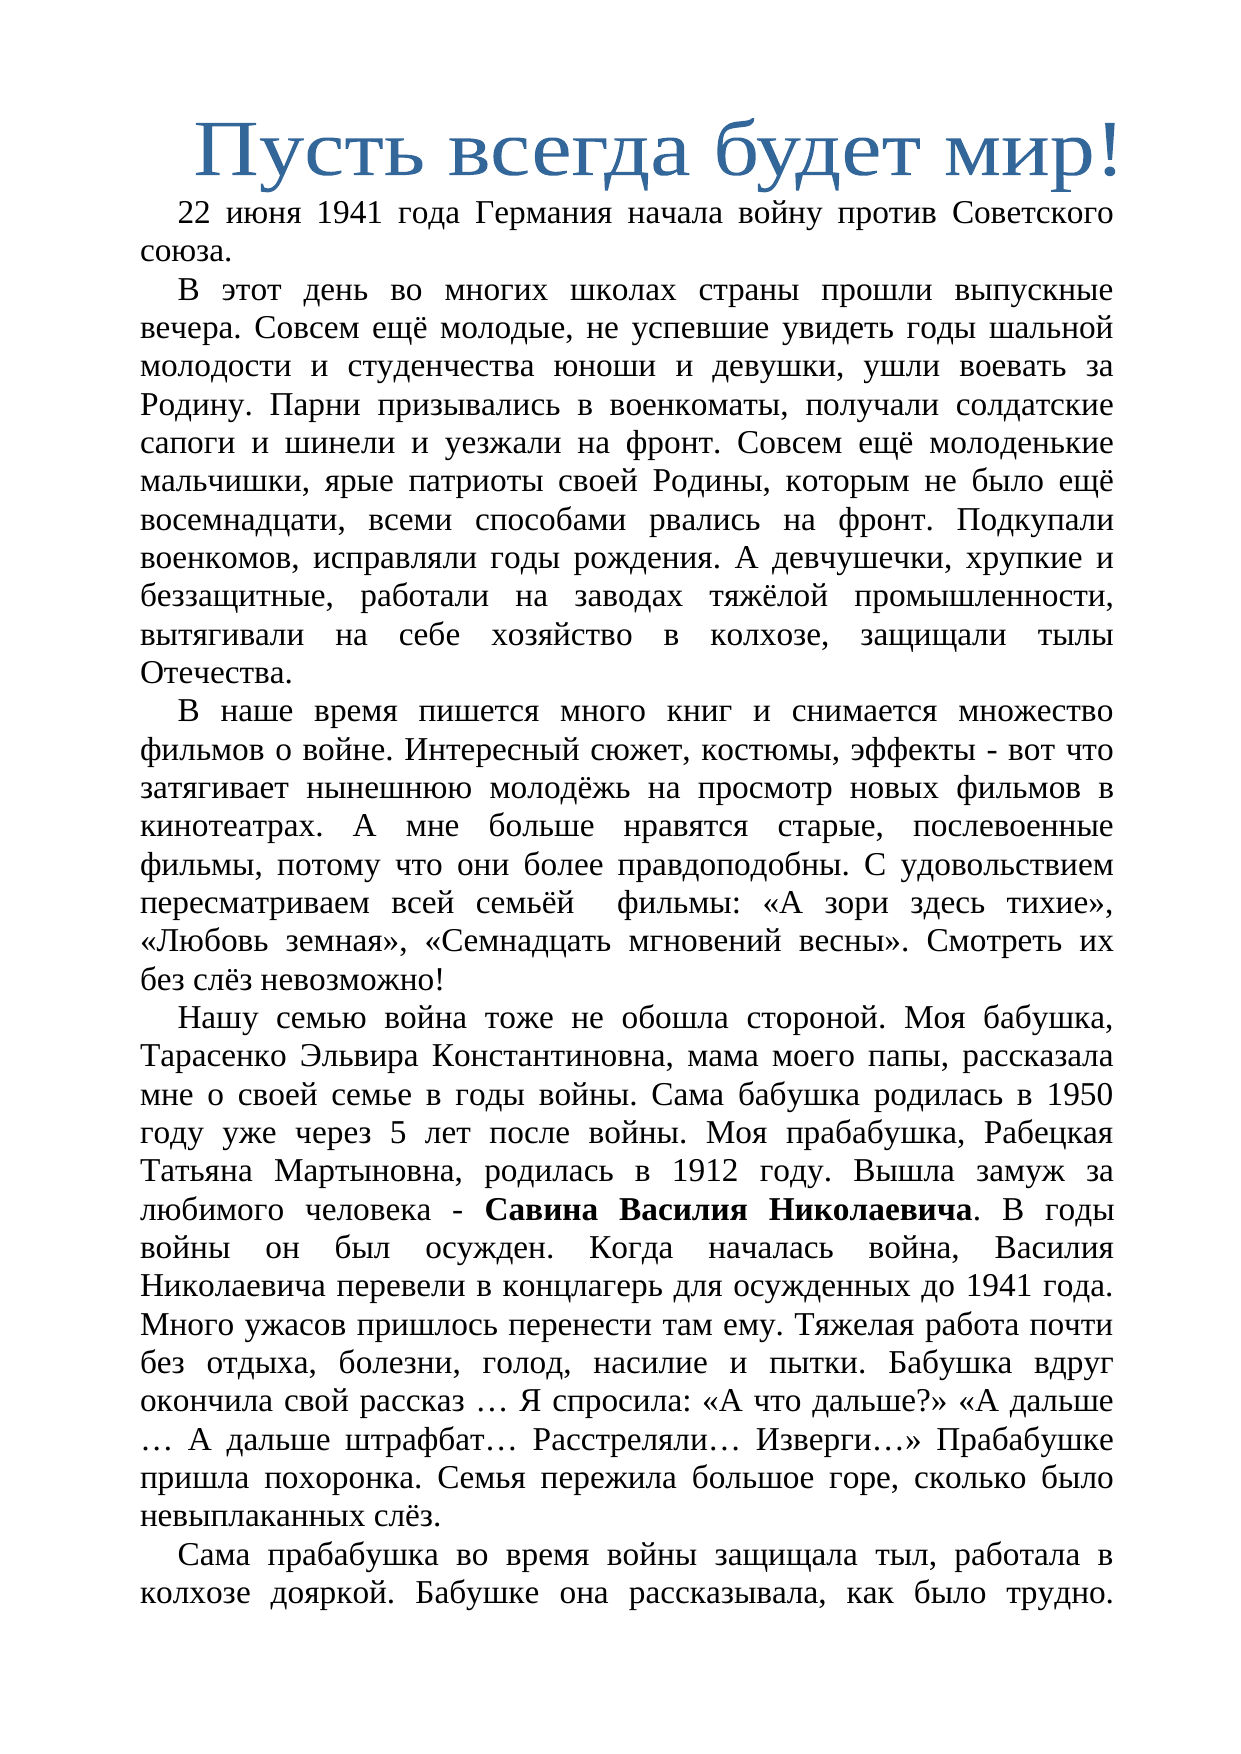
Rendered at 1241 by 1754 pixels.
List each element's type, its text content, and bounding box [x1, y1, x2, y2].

text Нашу семью война тоже не обошла стороной. Моя бабушка, Тарасенко Эльвира Константиновна, мама моего папы, рассказала мне о своей семье в годы войны. Сама бабушка родилась в 1950 году уже через 5 лет после войны. Моя прабабушка, Рабецкая Татьяна Мартыновна, родилась в 1912 году. Вышла замуж за любимого человека - Савина Василия Николаевича. В годы войны он был осужден. Когда началась война, Василия Николаевича перевели в концлагерь для осужденных до 1941 года. Много ужасов пришлось перенести там ему. Тяжелая работа почти без отдыха, болезни, голод, насилие и пытки. Бабушка вдруг окончила свой рассказ … Я спросила: «А что дальше?» «А дальше … А дальше штрафбат… Расстреляли… Изверги…» Прабабушке пришла похоронка. Семья пережила большое горе, сколько было невыплаканных слёз. [140, 997, 1115, 1534]
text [140, 1534, 1115, 1611]
text В этот день во многих школах страны прошли выпускные вечера. Совсем ещё молодые, не успевшие увидеть годы шальной молодости и студенчества юноши и девушки, ушли воевать за Родину. Парни призывались в военкоматы, получали солдатские сапоги и шинели и уезжали на фронт. Совсем ещё молоденькие мальчишки, ярые патриоты своей Родины, которым не было ещё восемнадцати, всеми способами рвались на фронт. Подкупали военкомов, исправляли годы рождения. А девчушечки, хрупкие и беззащитные, работали на заводах тяжёлой промышленности, вытягивали на себе хозяйство в колхозе, защищали тылы Отечества. [140, 269, 1115, 691]
text В наше время пишется много книг и снимается множество фильмов о войне. Интересный сюжет, костюмы, эффекты - вот что затягивает нынешнюю молодёжь на просмотр новых фильмов в кинотеатрах. А мне больше нравятся старые, послевоенные фильмы, потому что они более правдоподобны. С удовольствием пересматриваем всей семьёй фильмы: «А зори здесь тихие», «Любовь земная», «Семнадцать мгновений весны». Смотреть их без слёз невозможно! [140, 691, 1115, 997]
text 22 июня 1941 года Германия начала войну против Советского союза. [140, 118, 1115, 269]
